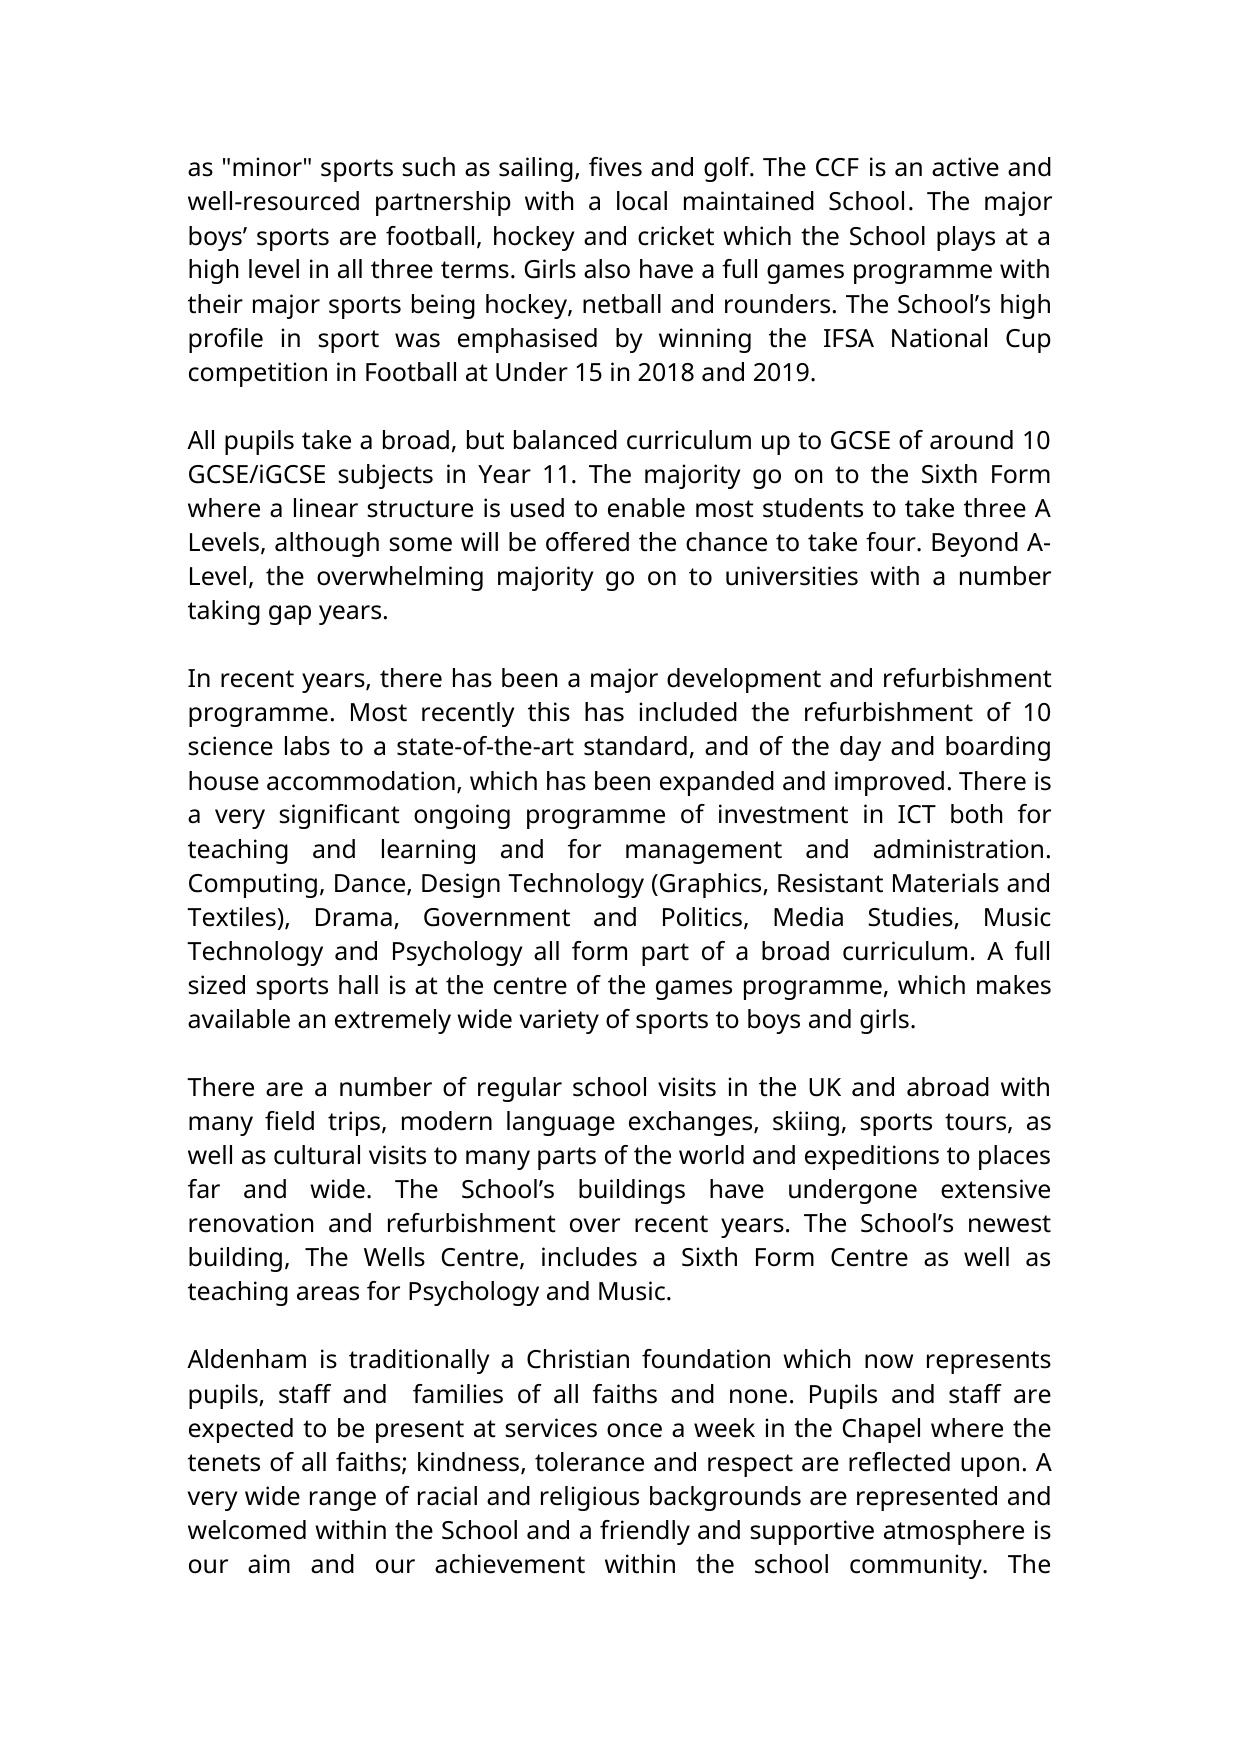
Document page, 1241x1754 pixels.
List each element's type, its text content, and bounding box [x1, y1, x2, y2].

text In recent years, there has been a major development and refurbishment programme. Most recently this has included the refurbishment of 10 science labs to a state-of-the-art standard, and of the day and boarding house accommodation, which has been expanded and improved. There is a very significant ongoing programme of investment in ICT both for teaching and learning and for management and administration. Computing, Dance, Design Technology (Graphics, Resistant Materials and Textiles), Drama, Government and Politics, Media Studies, Music Technology and Psychology all form part of a broad curriculum. A full sized sports hall is at the centre of the games programme, which makes available an extremely wide variety of sports to boys and girls. [187, 661, 1053, 1036]
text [187, 150, 1053, 388]
text All pupils take a broad, but balanced curriculum up to GCSE of around 10 GCSE/iGCSE subjects in Year 11. The majority go on to the Sixth Form where a linear structure is used to enable most students to take three A Levels, although some will be offered the chance to take four. Beyond A-Level, the overwhelming majority go on to universities with a number taking gap years. [187, 422, 1053, 627]
text There are a number of regular school visits in the UK and abroad with many field trips, modern language exchanges, skiing, sports tours, as well as cultural visits to many parts of the world and expeditions to places far and wide. The School’s buildings have undergone extensive renovation and refurbishment over recent years. The School’s newest building, The Wells Centre, includes a Sixth Form Centre as well as teaching areas for Psychology and Music. [187, 1070, 1053, 1308]
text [187, 1342, 1053, 1581]
